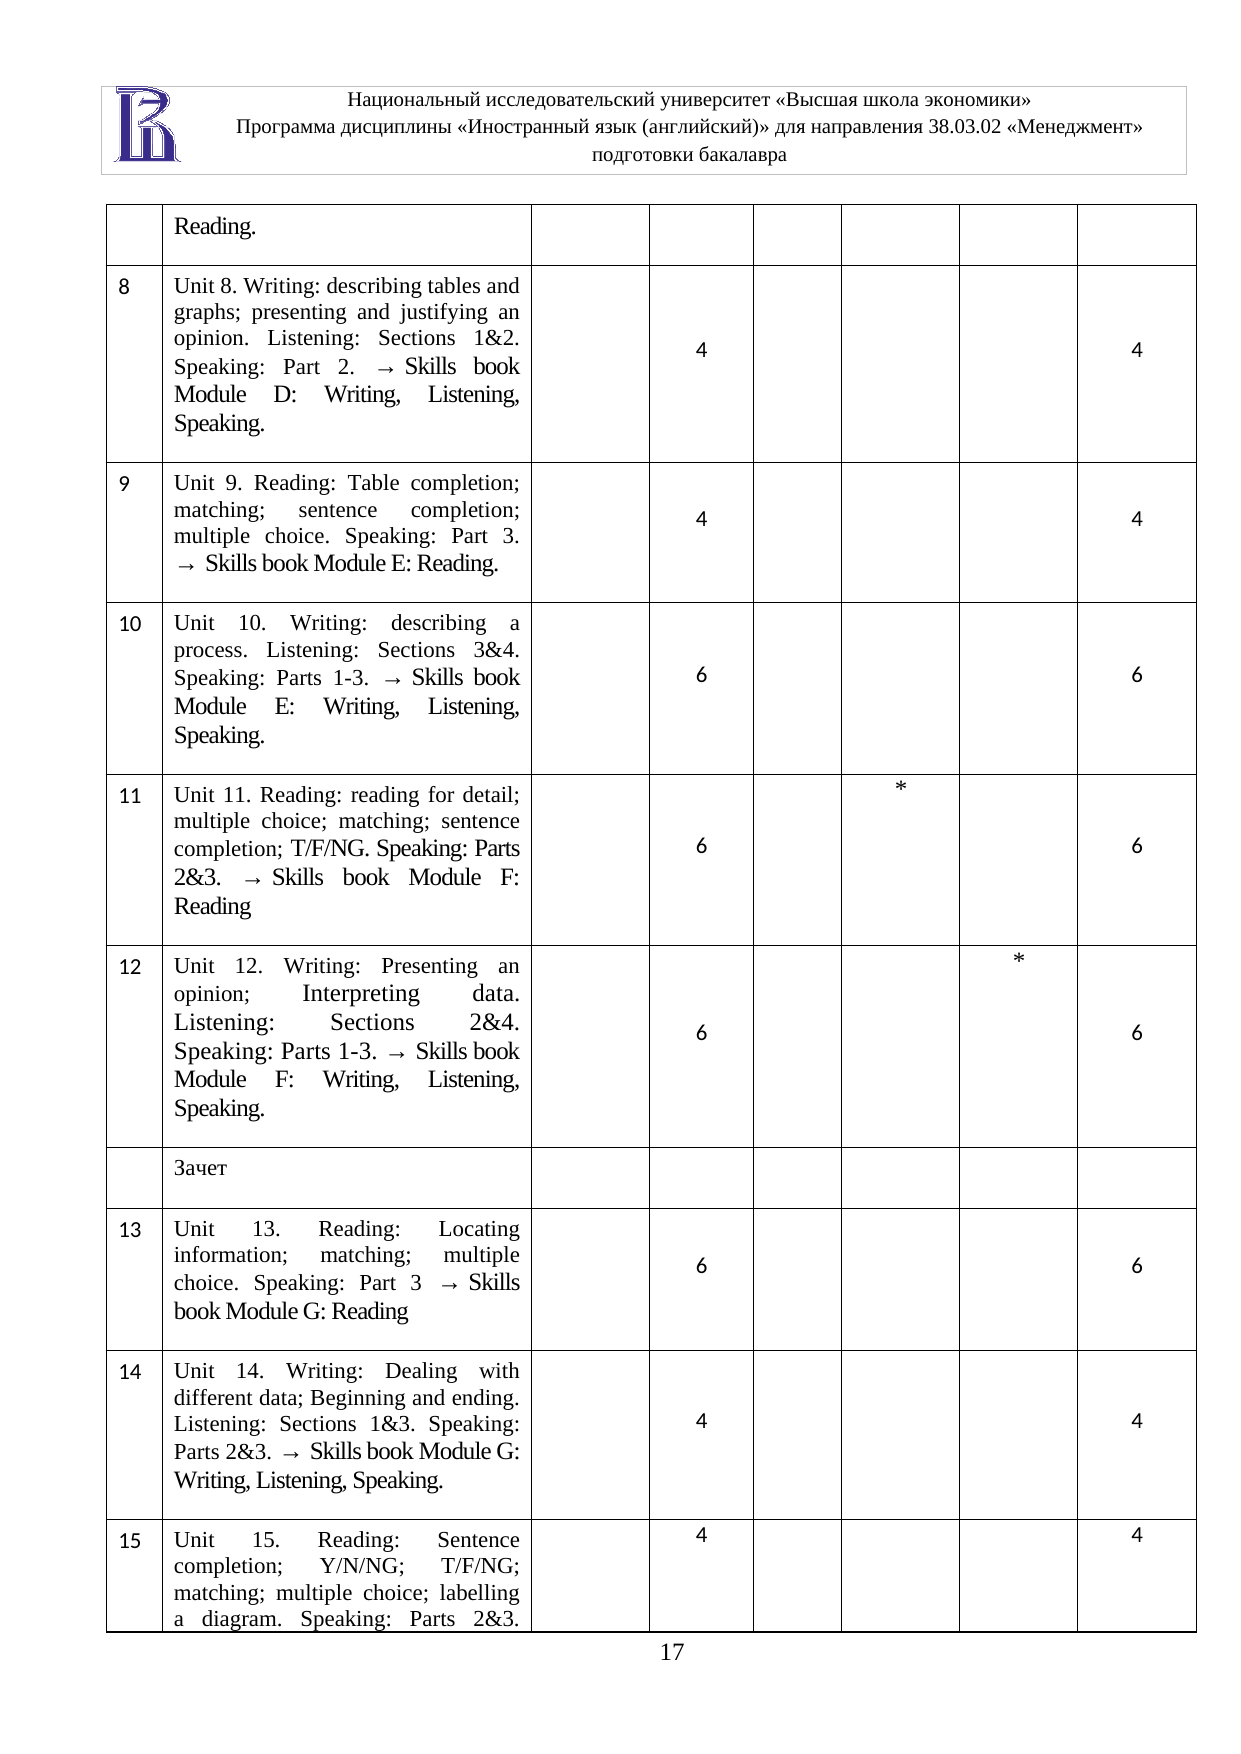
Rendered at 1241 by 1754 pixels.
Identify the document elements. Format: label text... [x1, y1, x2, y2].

table_cell [960, 1148, 1077, 1207]
table_cell 9 [107, 463, 162, 602]
table_cell 6 [650, 1209, 753, 1350]
table_cell [532, 775, 649, 945]
table_cell Unit 7. Reading: short-answer questions; T/F/NG; Summary completion; Matching. Speaking: Parts 1-3. → Skills book Module D: Reading. [163, 205, 531, 264]
table_cell 6 [1078, 775, 1196, 945]
table_cell [960, 1520, 1077, 1631]
table_cell 4 [650, 463, 753, 602]
table_cell [650, 1148, 753, 1207]
table_cell Unit 9. Reading: Table completion; matching; sentence completion; multiple choice. Speaking: Part 3. → Skills book Module E: Reading. [163, 463, 531, 602]
table_cell [532, 463, 649, 602]
table_cell [532, 1209, 649, 1350]
table_cell Зачет [163, 1148, 531, 1207]
table_cell [960, 1351, 1077, 1519]
table_cell * [842, 775, 959, 945]
table_cell 4 [1078, 1520, 1196, 1631]
table_cell 6 [650, 946, 753, 1147]
table_cell 4 [650, 266, 753, 462]
table_cell 11 [107, 775, 162, 945]
table_cell [842, 603, 959, 773]
table_cell 10 [107, 603, 162, 773]
table_cell 14 [107, 1351, 162, 1519]
table_cell [842, 946, 959, 1147]
table_cell [842, 1351, 959, 1519]
table_cell [532, 205, 649, 264]
table_cell 4 [1078, 266, 1196, 462]
table_cell [842, 205, 959, 264]
table_cell [532, 1148, 649, 1207]
picture [112, 86, 182, 162]
table_cell [842, 266, 959, 462]
table_cell [842, 1148, 959, 1207]
table_cell [960, 603, 1077, 773]
table_cell 6 [650, 205, 753, 264]
table_cell [754, 1520, 841, 1631]
table_cell [754, 603, 841, 773]
table_cell [960, 1209, 1077, 1350]
table_cell [1078, 1148, 1196, 1207]
table_cell [532, 1520, 649, 1631]
table_cell [960, 463, 1077, 602]
table_cell [754, 775, 841, 945]
table_cell Unit 11. Reading: reading for detail; multiple choice; matching; sentence completion; T/F/NG. Speaking: Parts 2&3. → Skills book Module F: Reading [163, 775, 531, 945]
table_cell * [960, 946, 1077, 1147]
table_cell 4 [1078, 1351, 1196, 1519]
table_cell [107, 1148, 162, 1207]
table_cell 6 [1078, 205, 1196, 264]
table_cell Unit 13. Reading: Locating information; matching; multiple choice. Speaking: Part 3 → Skills book Module G: Reading [163, 1209, 531, 1350]
table_cell [842, 463, 959, 602]
table_cell 8 [107, 266, 162, 462]
table_cell [532, 266, 649, 462]
table_cell 6 [650, 775, 753, 945]
table_cell [754, 946, 841, 1147]
table_cell [960, 266, 1077, 462]
table_cell [532, 1351, 649, 1519]
table_cell [754, 266, 841, 462]
table_cell [842, 1209, 959, 1350]
table_cell [532, 946, 649, 1147]
table_cell Unit 14. Writing: Dealing with different data; Beginning and ending. Listening: Sections 1&3. Speaking: Parts 2&3. → Skills book Module G: Writing, Listening, Speaking. [163, 1351, 531, 1519]
table_cell [960, 775, 1077, 945]
table_cell Unit 8. Writing: describing tables and graphs; presenting and justifying an opinion. Listening: Sections 1&2. Speaking: Part 2. → Skills book Module D: Writing, Listening, Speaking. [163, 266, 531, 462]
table_cell [754, 1351, 841, 1519]
table_cell [754, 1148, 841, 1207]
table_cell [754, 463, 841, 602]
table_cell [842, 1520, 959, 1631]
table_cell 12 [107, 946, 162, 1147]
table_cell [754, 205, 841, 264]
table_cell 6 [1078, 946, 1196, 1147]
table_cell 13 [107, 1209, 162, 1350]
table_cell Unit 12. Writing: Presenting an opinion; Interpreting data. Listening: Sections 2&4. Speaking: Parts 1-3. → Skills book Module F: Writing, Listening, Speaking. [163, 946, 531, 1147]
table_cell [532, 603, 649, 773]
table_cell 4 [650, 1351, 753, 1519]
table_cell [754, 1209, 841, 1350]
table_cell 6 [1078, 1209, 1196, 1350]
table_cell 6 [1078, 603, 1196, 773]
table_cell 4 [650, 1520, 753, 1631]
table_cell 4 [1078, 463, 1196, 602]
table_cell 6 [650, 603, 753, 773]
table_cell Unit 10. Writing: describing a process. Listening: Sections 3&4. Speaking: Parts 1-3. → Skills book Module E: Writing, Listening, Speaking. [163, 603, 531, 773]
table_cell 7. [107, 205, 162, 264]
table_cell 15 [107, 1520, 162, 1631]
table_cell [960, 205, 1077, 264]
